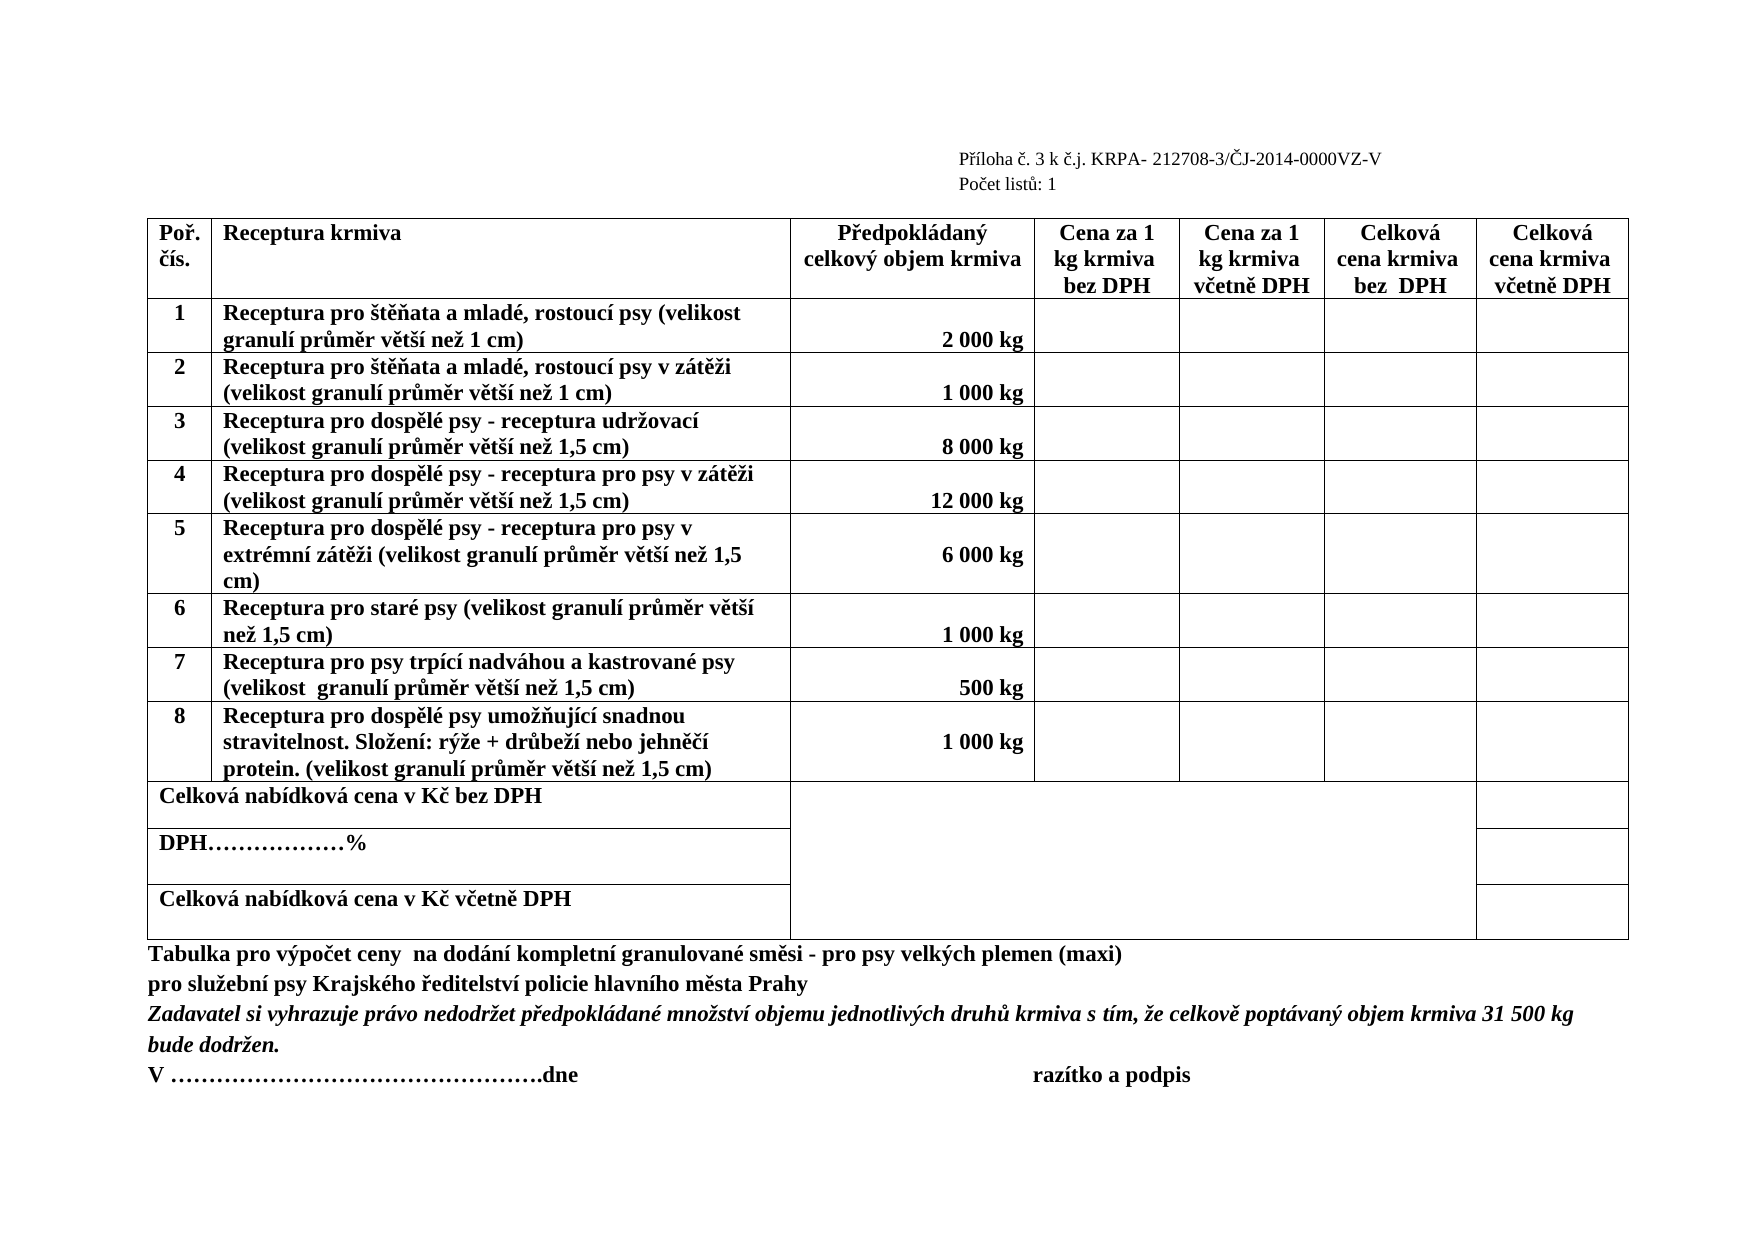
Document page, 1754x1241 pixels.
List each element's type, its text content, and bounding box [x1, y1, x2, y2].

table_header Celková cena krmiva včetně DPH [1477, 219, 1628, 298]
table_cell [1477, 829, 1628, 883]
table_cell [1035, 407, 1179, 459]
table_cell [1325, 461, 1476, 513]
table_cell [1180, 648, 1324, 701]
table_cell [1325, 353, 1476, 406]
table_header Poř. čís. [148, 219, 211, 298]
table_cell [1477, 407, 1628, 459]
table_cell [1035, 353, 1179, 406]
table_cell [1180, 594, 1324, 647]
table_cell [1035, 514, 1179, 593]
table_cell 6 000 kg [791, 514, 1034, 593]
table_cell 3 [148, 407, 211, 459]
table_cell 8 [148, 702, 211, 781]
table_cell Celková nabídková cena v Kč bez DPH [148, 782, 790, 828]
table_cell [791, 782, 1476, 939]
table_cell [1477, 648, 1628, 701]
table_cell 1 000 kg [791, 353, 1034, 406]
table_cell 2 [148, 353, 211, 406]
table_cell Receptura pro dospělé psy - receptura pro psy v extrémní zátěži (velikost granulí průměr větší než 1,5 cm) [212, 514, 790, 593]
text Tabulka pro výpočet ceny na dodání kompletní granulované směsi - pro psy velkých plemen (maxi) pro služební psy Krajského ředitelství policie hlavního města Prahy Zadavatel si vyhrazuje právo nedodržet předpokládané množství objemu jednotlivých druhů krmiva s tím, že celkově poptávaný objem krmiva 31 500 kg bude dodržen. V ………………………………………….dne razítko a podpis [148, 940, 1606, 1087]
table_header Celková cena krmiva bez DPH [1325, 219, 1476, 298]
table_cell [1477, 782, 1628, 828]
table_cell Receptura pro psy trpící nadváhou a kastrované psy (velikost granulí průměr větší než 1,5 cm) [212, 648, 790, 701]
table_cell Receptura pro dospělé psy umožňující snadnou stravitelnost. Složení: rýže + drůbeží nebo jehněčí protein. (velikost granulí průměr větší než 1,5 cm) [212, 702, 790, 781]
table_cell 1 000 kg [791, 702, 1034, 781]
table_cell [1325, 514, 1476, 593]
table_cell [1477, 594, 1628, 647]
table_cell [1325, 648, 1476, 701]
table_cell Receptura pro staré psy (velikost granulí průměr větší než 1,5 cm) [212, 594, 790, 647]
table_cell Receptura pro štěňata a mladé, rostoucí psy (velikost granulí průměr větší než 1 cm) [212, 299, 790, 352]
table_header Cena za 1 kg krmiva včetně DPH [1180, 219, 1324, 298]
table_cell [1477, 885, 1628, 939]
table_cell Receptura pro dospělé psy - receptura pro psy v zátěži (velikost granulí průměr větší než 1,5 cm) [212, 461, 790, 513]
table_header Receptura krmiva [212, 219, 790, 298]
table_cell [1180, 353, 1324, 406]
table_cell [1477, 461, 1628, 513]
table_header Cena za 1 kg krmiva bez DPH [1035, 219, 1179, 298]
table_cell [1180, 299, 1324, 352]
table_cell [1477, 353, 1628, 406]
table_cell [1325, 594, 1476, 647]
table_cell 500 kg [791, 648, 1034, 701]
table_cell [1035, 702, 1179, 781]
table_cell [1035, 299, 1179, 352]
table_cell 5 [148, 514, 211, 593]
table_cell DPH………………% [148, 829, 790, 883]
text Příloha č. 3 k č.j. KRPA- 212708-3/ČJ-2014-0000VZ-V Počet listů: 1 [959, 148, 1606, 194]
table_cell [1035, 594, 1179, 647]
table_cell [1325, 299, 1476, 352]
table_cell 1 000 kg [791, 594, 1034, 647]
table_cell 8 000 kg [791, 407, 1034, 459]
table_cell 1 [148, 299, 211, 352]
table_cell Receptura pro štěňata a mladé, rostoucí psy v zátěži (velikost granulí průměr větší než 1 cm) [212, 353, 790, 406]
table_cell Celková nabídková cena v Kč včetně DPH [148, 885, 790, 939]
table_cell [1035, 648, 1179, 701]
table_cell 6 [148, 594, 211, 647]
table_cell 2 000 kg [791, 299, 1034, 352]
table_cell 12 000 kg [791, 461, 1034, 513]
table_cell 7 [148, 648, 211, 701]
table_cell [1180, 514, 1324, 593]
table_cell [1035, 461, 1179, 513]
table_cell Receptura pro dospělé psy - receptura udržovací (velikost granulí průměr větší než 1,5 cm) [212, 407, 790, 459]
table_cell 4 [148, 461, 211, 513]
table_cell [1325, 702, 1476, 781]
table_cell [1477, 702, 1628, 781]
table_cell [1477, 299, 1628, 352]
table_cell [1325, 407, 1476, 459]
table_cell [1180, 702, 1324, 781]
table_cell [1477, 514, 1628, 593]
table_cell [1180, 461, 1324, 513]
table_header Předpokládaný celkový objem krmiva [791, 219, 1034, 298]
table_cell [1180, 407, 1324, 459]
